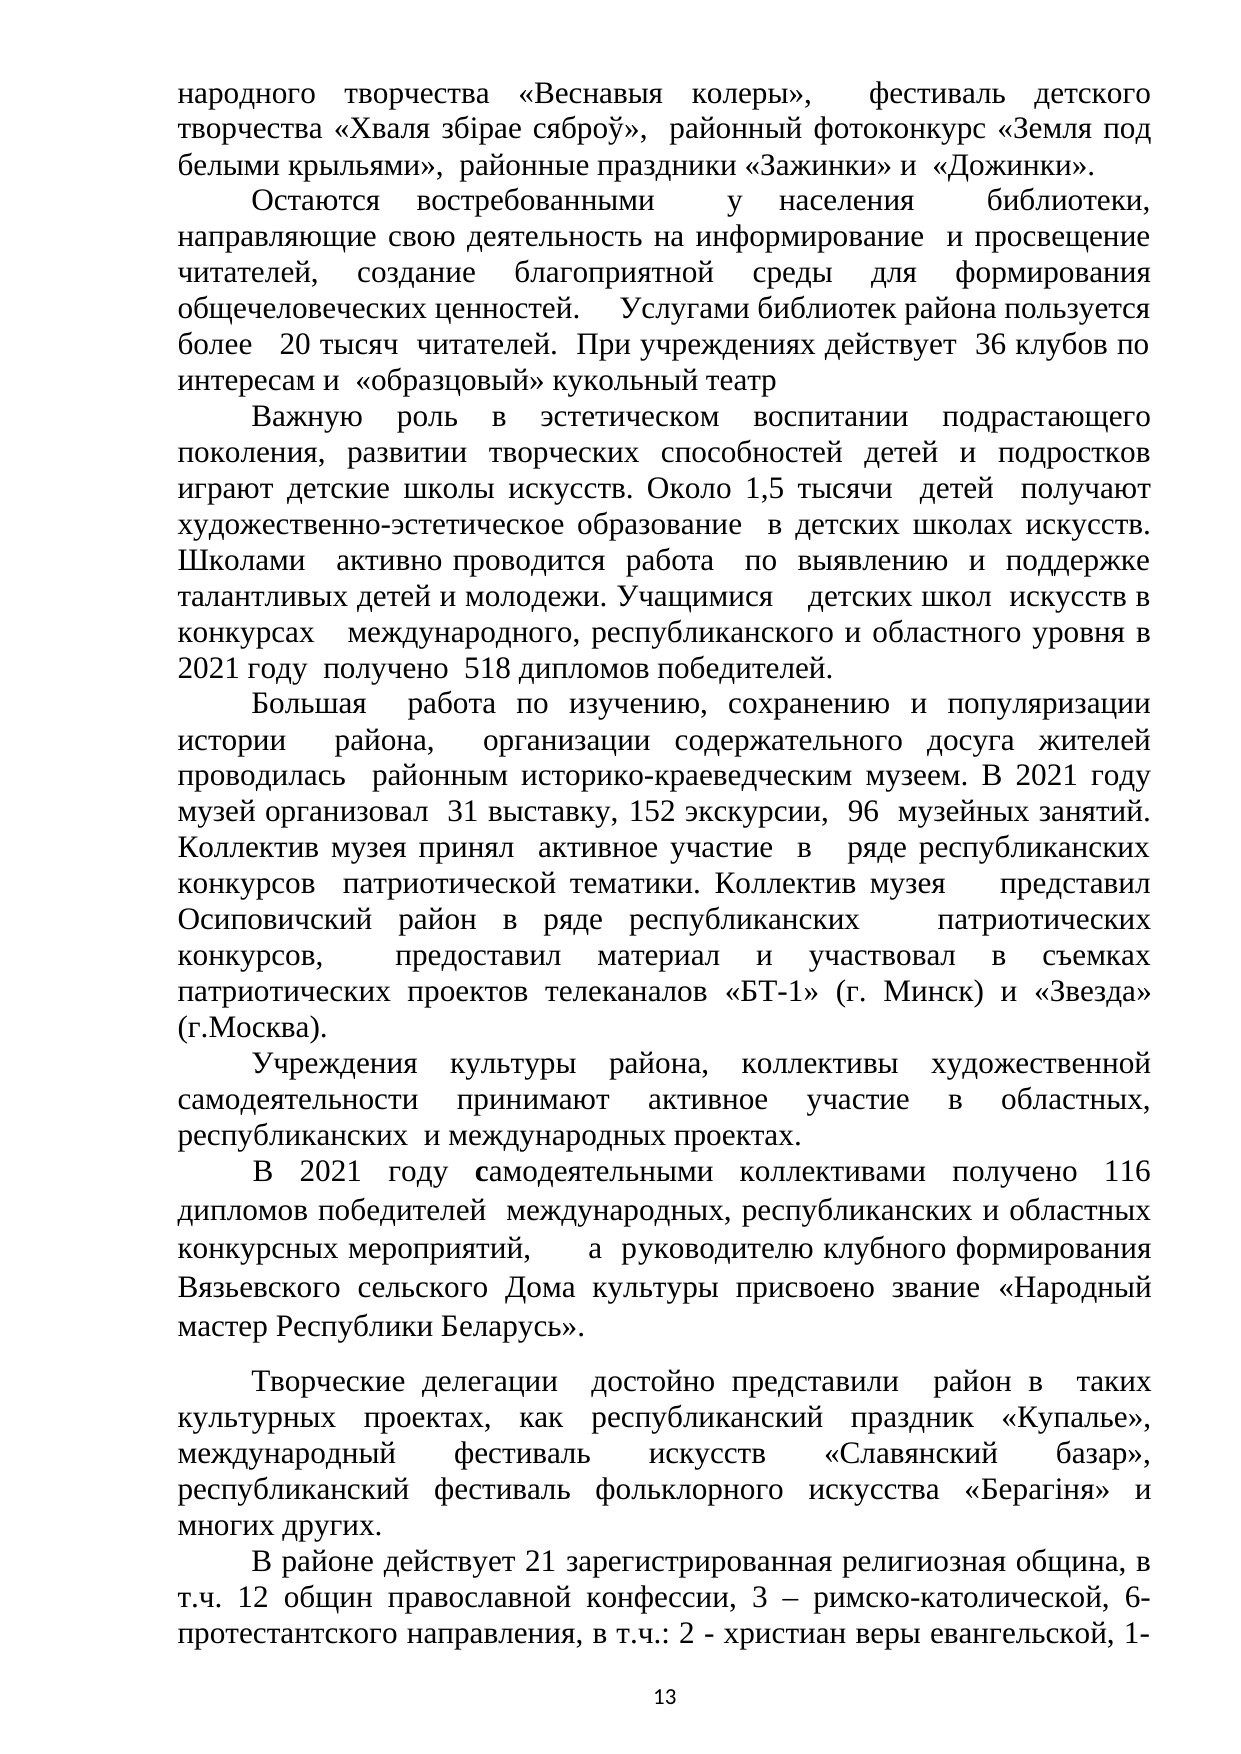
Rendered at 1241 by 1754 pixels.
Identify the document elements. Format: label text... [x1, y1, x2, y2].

text Остаются востребованными у населения библиотеки, направляющие свою деятельность на информирование и просвещение читателей, создание благоприятной среды для формирования общечеловеческих ценностей. Услугами библиотек района пользуется более 20 тысяч читателей. При учреждениях действует 36 клубов по интересам и «образцовый» кукольный театр [177, 182, 1152, 397]
text Важную роль в эстетическом воспитании подрастающего поколения, развитии творческих способностей детей и подростков играют детские школы искусств. Около 1,5 тысячи детей получают художественно-эстетическое образование в детских школах искусств. Школами активно проводится работа по выявлению и поддержке талантливых детей и молодежи. Учащимися детских школ искусств в конкурсах международного, республиканского и областного уровня в 2021 году получено 518 дипломов победителей. [177, 397, 1152, 685]
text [177, 74, 1152, 182]
text Большая работа по изучению, сохранению и популяризации истории района, организации содержательного досуга жителей проводилась районным историко-краеведческим музеем. В 2021 году музей организовал 31 выставку, 152 экскурсии, 96 музейных занятий. Коллектив музея принял активное участие в ряде республиканских конкурсов патриотической тематики. Коллектив музея представил Осиповичский район в ряде республиканских патриотических конкурсов, предоставил материал и участвовал в съемках патриотических проектов телеканалов «БТ-1» (г. Минск) и «Звезда» (г.Москва). [177, 685, 1152, 1044]
text В 2021 году самодеятельными коллективами получено 116 дипломов победителей международных, республиканских и областных конкурсных мероприятий, а руководителю клубного формирования Вязьевского сельского Дома культуры присвоено звание «Народный мастер Республики Беларусь». [177, 1152, 1152, 1343]
text Творческие делегации достойно представили район в таких культурных проектах, как республиканский праздник «Купалье», международный фестиваль искусств «Славянский базар», республиканский фестиваль фольклорного искусства «Берагіня» и многих других. [177, 1362, 1152, 1542]
text Учреждения культуры района, коллективы художественной самодеятельности принимают активное участие в областных, республиканских и международных проектах. [177, 1044, 1152, 1152]
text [177, 1542, 1152, 1650]
